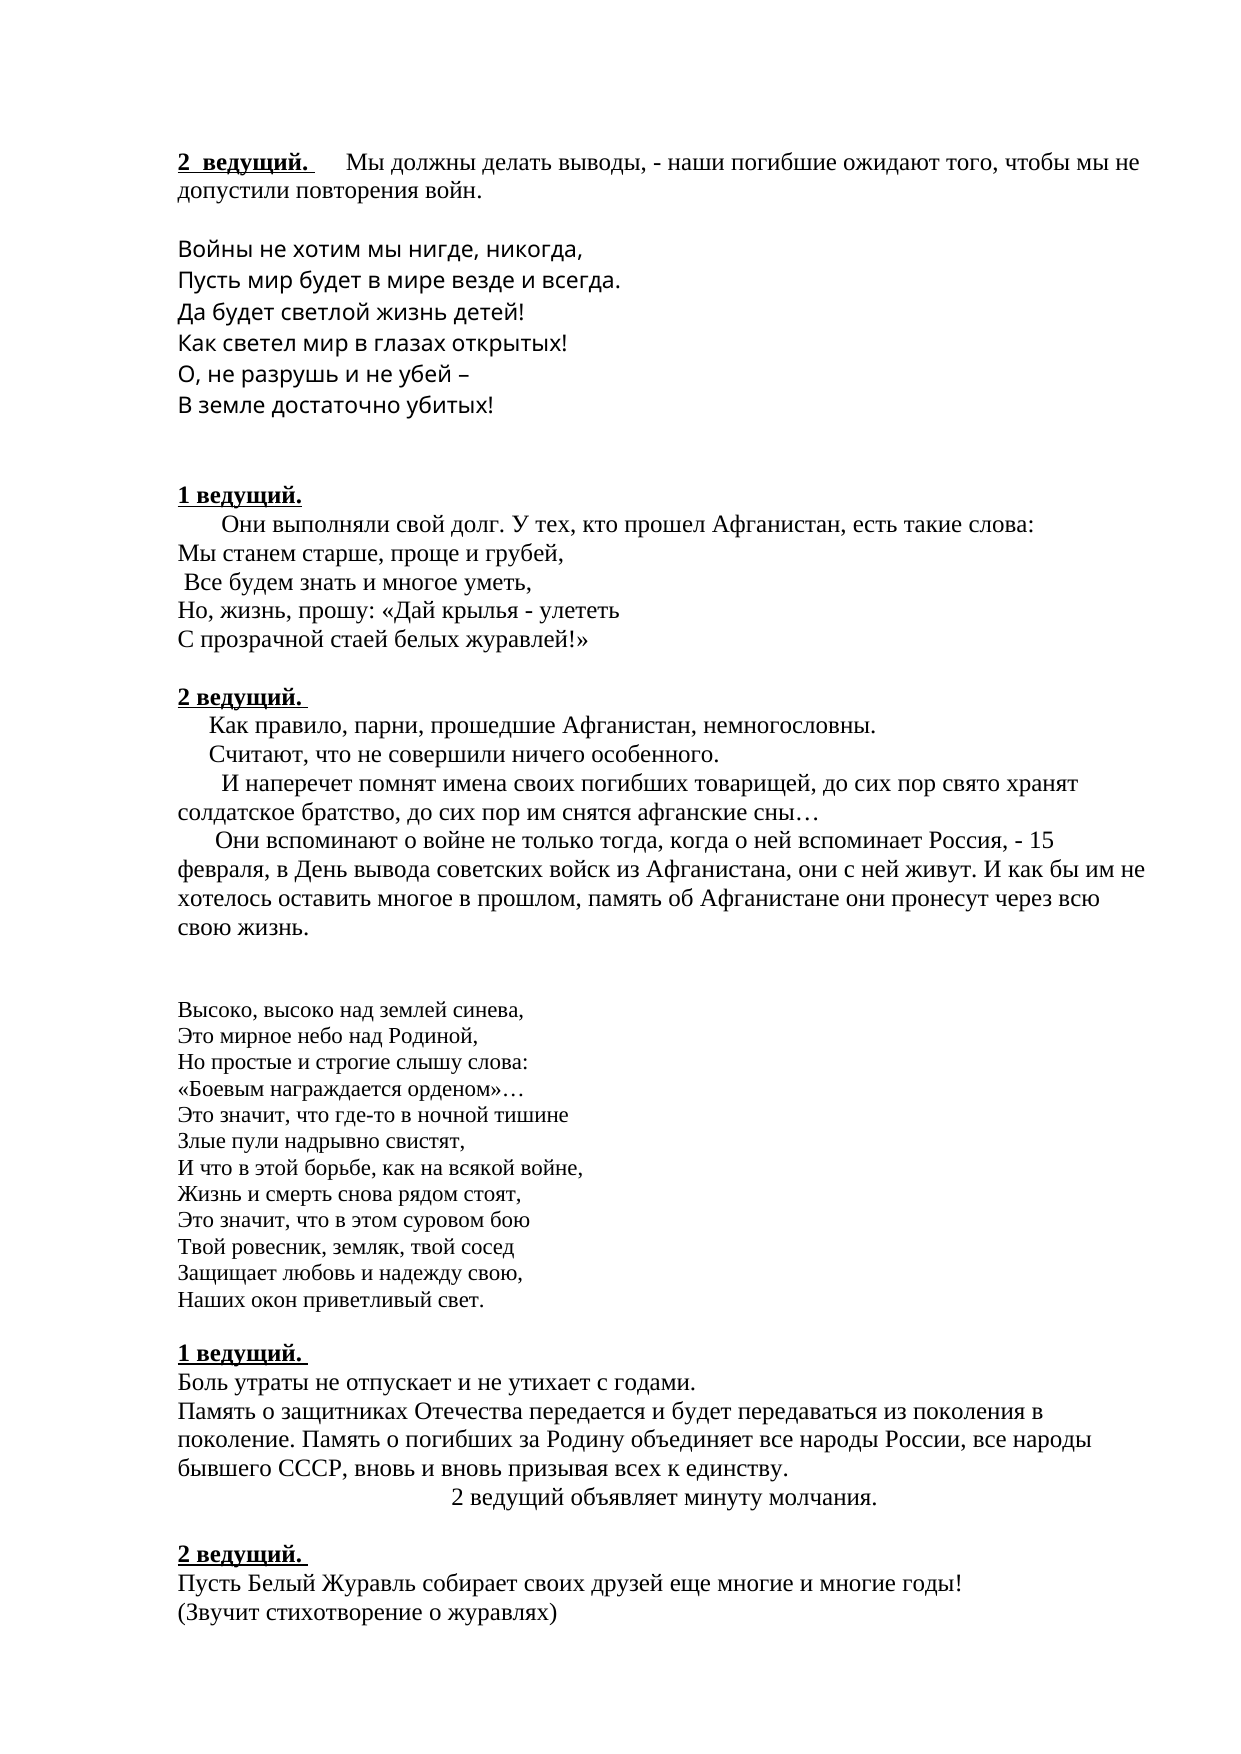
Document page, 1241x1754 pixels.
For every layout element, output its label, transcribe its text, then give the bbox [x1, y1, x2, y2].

text Они выполняли свой долг. У тех, кто прошел Афганистан, есть такие слова: [177, 509, 1152, 538]
text Это значит, что где-то в ночной тишине [177, 1101, 1152, 1127]
text Но, жизнь, прошу: «Дай крылья - улететь [177, 596, 1152, 624]
text Считают, что не совершили ничего особенного. [177, 739, 1152, 768]
text Это значит, что в этом суровом бою [177, 1207, 1152, 1233]
text В земле достаточно убитых! [177, 389, 1152, 421]
text Мы станем старше, проще и грубей, [177, 538, 1152, 567]
text Как светел мир в глазах открытых! [177, 327, 1152, 358]
text Злые пули надрывно свистят, [177, 1127, 1152, 1154]
text И наперечет помнят имена своих погибших товарищей, до сих пор свято хранят солдатское братство, до сих пор им снятся афганские сны… [177, 768, 1152, 826]
text Это мирное небо над Родиной, [177, 1022, 1152, 1048]
text «Боевым награждается орденом»… [177, 1075, 1152, 1101]
text Но простые и строгие слышу слова: [177, 1048, 1152, 1075]
text Пусть Белый Журавль собирает своих друзей еще многие и многие годы! [177, 1568, 1152, 1597]
text Защищает любовь и надежду свою, [177, 1259, 1152, 1286]
text С прозрачной стаей белых журавлей!» [177, 624, 1152, 653]
text И что в этой борьбе, как на всякой войне, [177, 1154, 1152, 1180]
text Высоко, высоко над землей синева, [177, 996, 1152, 1022]
text Наших окон приветливый свет. [177, 1286, 1152, 1312]
text 1 ведущий. [177, 481, 1152, 509]
text 1 ведущий. [177, 1338, 1152, 1367]
text Пусть мир будет в мире везде и всегда. [177, 264, 1152, 296]
text 2 ведущий объявляет минуту молчания. [177, 1482, 1152, 1511]
text 2 ведущий. Мы должны делать выводы, - наши погибшие ожидают того, чтобы мы не допустили повторения войн. [177, 147, 1152, 204]
text О, не разрушь и не убей – [177, 358, 1152, 389]
text Память о защитниках Отечества передается и будет передаваться из поколения в поколение. Память о погибших за Родину объединяет все народы России, все народы бывшего СССР, вновь и вновь призывая всех к единству. [177, 1396, 1152, 1482]
text Жизнь и смерть снова рядом стоят, [177, 1180, 1152, 1207]
text Как правило, парни, прошедшие Афганистан, немногословны. [177, 711, 1152, 739]
text Они вспоминают о войне не только тогда, когда о ней вспоминает Россия, - 15 февраля, в День вывода советских войск из Афганистана, они с ней живут. И как бы им не хотелось оставить многое в прошлом, память об Афганистане они пронесут через всю свою жизнь. [177, 826, 1152, 941]
text Да будет светлой жизнь детей! [177, 296, 1152, 327]
text Твой ровесник, земляк, твой сосед [177, 1233, 1152, 1259]
text Все будем знать и многое уметь, [177, 567, 1152, 596]
text Войны не хотим мы нигде, никогда, [177, 233, 1152, 264]
text 2 ведущий. [177, 1539, 1152, 1568]
text Боль утраты не отпускает и не утихает с годами. [177, 1367, 1152, 1396]
text (Звучит стихотворение о журавлях) [177, 1597, 1152, 1626]
text 2 ведущий. [177, 682, 1152, 711]
